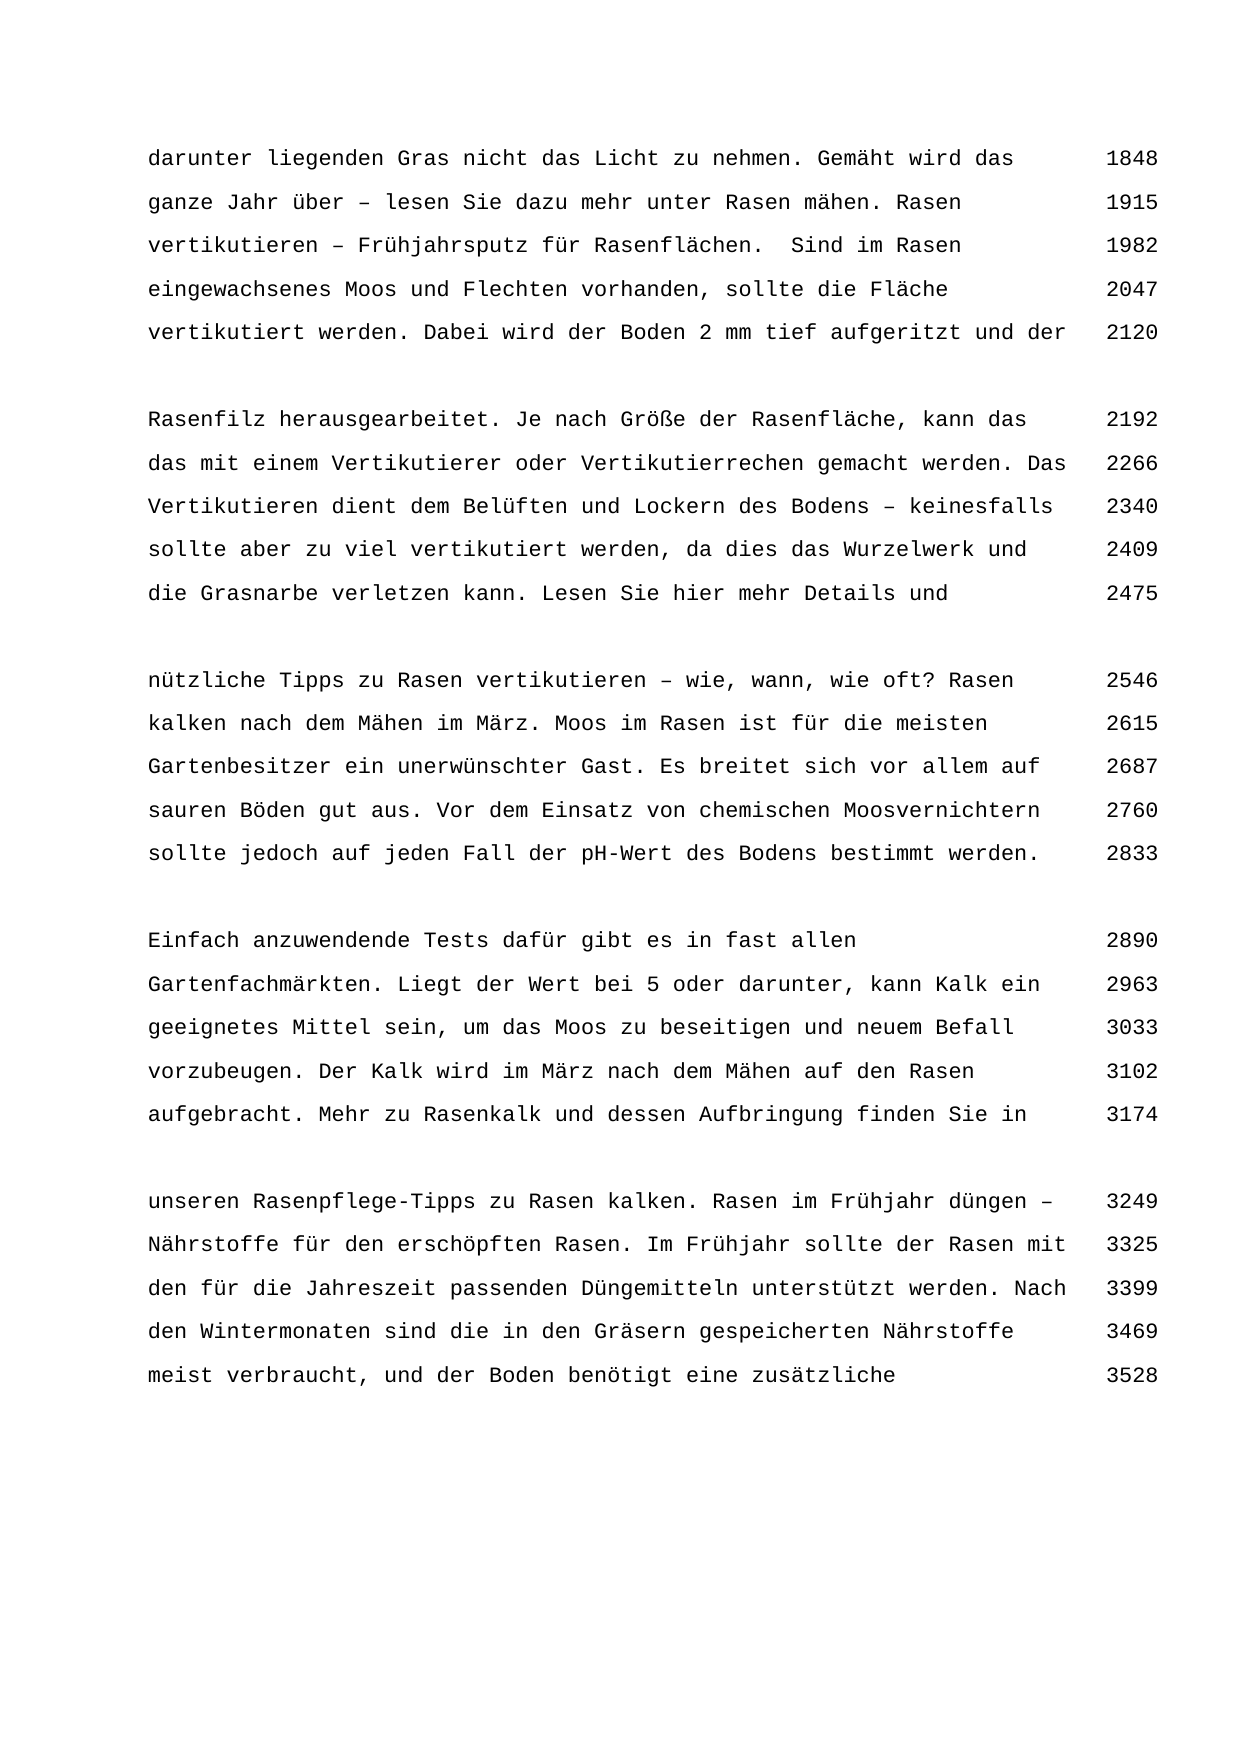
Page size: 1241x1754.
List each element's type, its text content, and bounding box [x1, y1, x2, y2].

text kalken nach dem Mähen im März. Moos im Rasen ist für die meisten 2615 [148, 712, 1181, 737]
text Gartenfachmärkten. Liegt der Wert bei 5 oder darunter, kann Kalk ein 2963 [148, 973, 1181, 998]
text vorzubeugen. Der Kalk wird im März nach dem Mähen auf den Rasen 3102 [148, 1060, 1181, 1084]
text ganze Jahr über – lesen Sie dazu mehr unter Rasen mähen. Rasen 1915 [148, 191, 1181, 216]
text Rasenfilz herausgearbeitet. Je nach Größe der Rasenfläche, kann das 2192 [148, 408, 1181, 433]
text darunter liegenden Gras nicht das Licht zu nehmen. Gemäht wird das 1848 [148, 148, 1181, 172]
text Vertikutieren dient dem Belüften und Lockern des Bodens – keinesfalls 2340 [148, 495, 1181, 520]
text vertikutiert werden. Dabei wird der Boden 2 mm tief aufgeritzt und der 2120 [148, 321, 1181, 346]
text unseren Rasenpflege-Tipps zu Rasen kalken. Rasen im Frühjahr düngen – 3249 [148, 1190, 1181, 1215]
text geeignetes Mittel sein, um das Moos zu beseitigen und neuem Befall 3033 [148, 1016, 1181, 1041]
text vertikutieren – Frühjahrsputz für Rasenflächen. Sind im Rasen 1982 [148, 234, 1181, 259]
text Einfach anzuwendende Tests dafür gibt es in fast allen 2890 [148, 929, 1181, 954]
text sauren Böden gut aus. Vor dem Einsatz von chemischen Moosvernichtern 2760 [148, 799, 1181, 824]
text Gartenbesitzer ein unerwünschter Gast. Es breitet sich vor allem auf 2687 [148, 756, 1181, 781]
text den für die Jahreszeit passenden Düngemitteln unterstützt werden. Nach 3399 [148, 1277, 1181, 1302]
text das mit einem Vertikutierer oder Vertikutierrechen gemacht werden. Das 2266 [148, 452, 1181, 476]
text die Grasnarbe verletzen kann. Lesen Sie hier mehr Details und 2475 [148, 582, 1181, 607]
text sollte aber zu viel vertikutiert werden, da dies das Wurzelwerk und 2409 [148, 538, 1181, 563]
text eingewachsenes Moos und Flechten vorhanden, sollte die Fläche 2047 [148, 278, 1181, 303]
text den Wintermonaten sind die in den Gräsern gespeicherten Nährstoffe 3469 [148, 1320, 1181, 1345]
text nützliche Tipps zu Rasen vertikutieren – wie, wann, wie oft? Rasen 2546 [148, 669, 1181, 694]
text Nährstoffe für den erschöpften Rasen. Im Frühjahr sollte der Rasen mit 3325 [148, 1233, 1181, 1258]
text aufgebracht. Mehr zu Rasenkalk und dessen Aufbringung finden Sie in 3174 [148, 1103, 1181, 1128]
text sollte jedoch auf jeden Fall der pH-Wert des Bodens bestimmt werden. 2833 [148, 843, 1181, 867]
text meist verbraucht, und der Boden benötigt eine zusätzliche 3528 [148, 1364, 1181, 1389]
